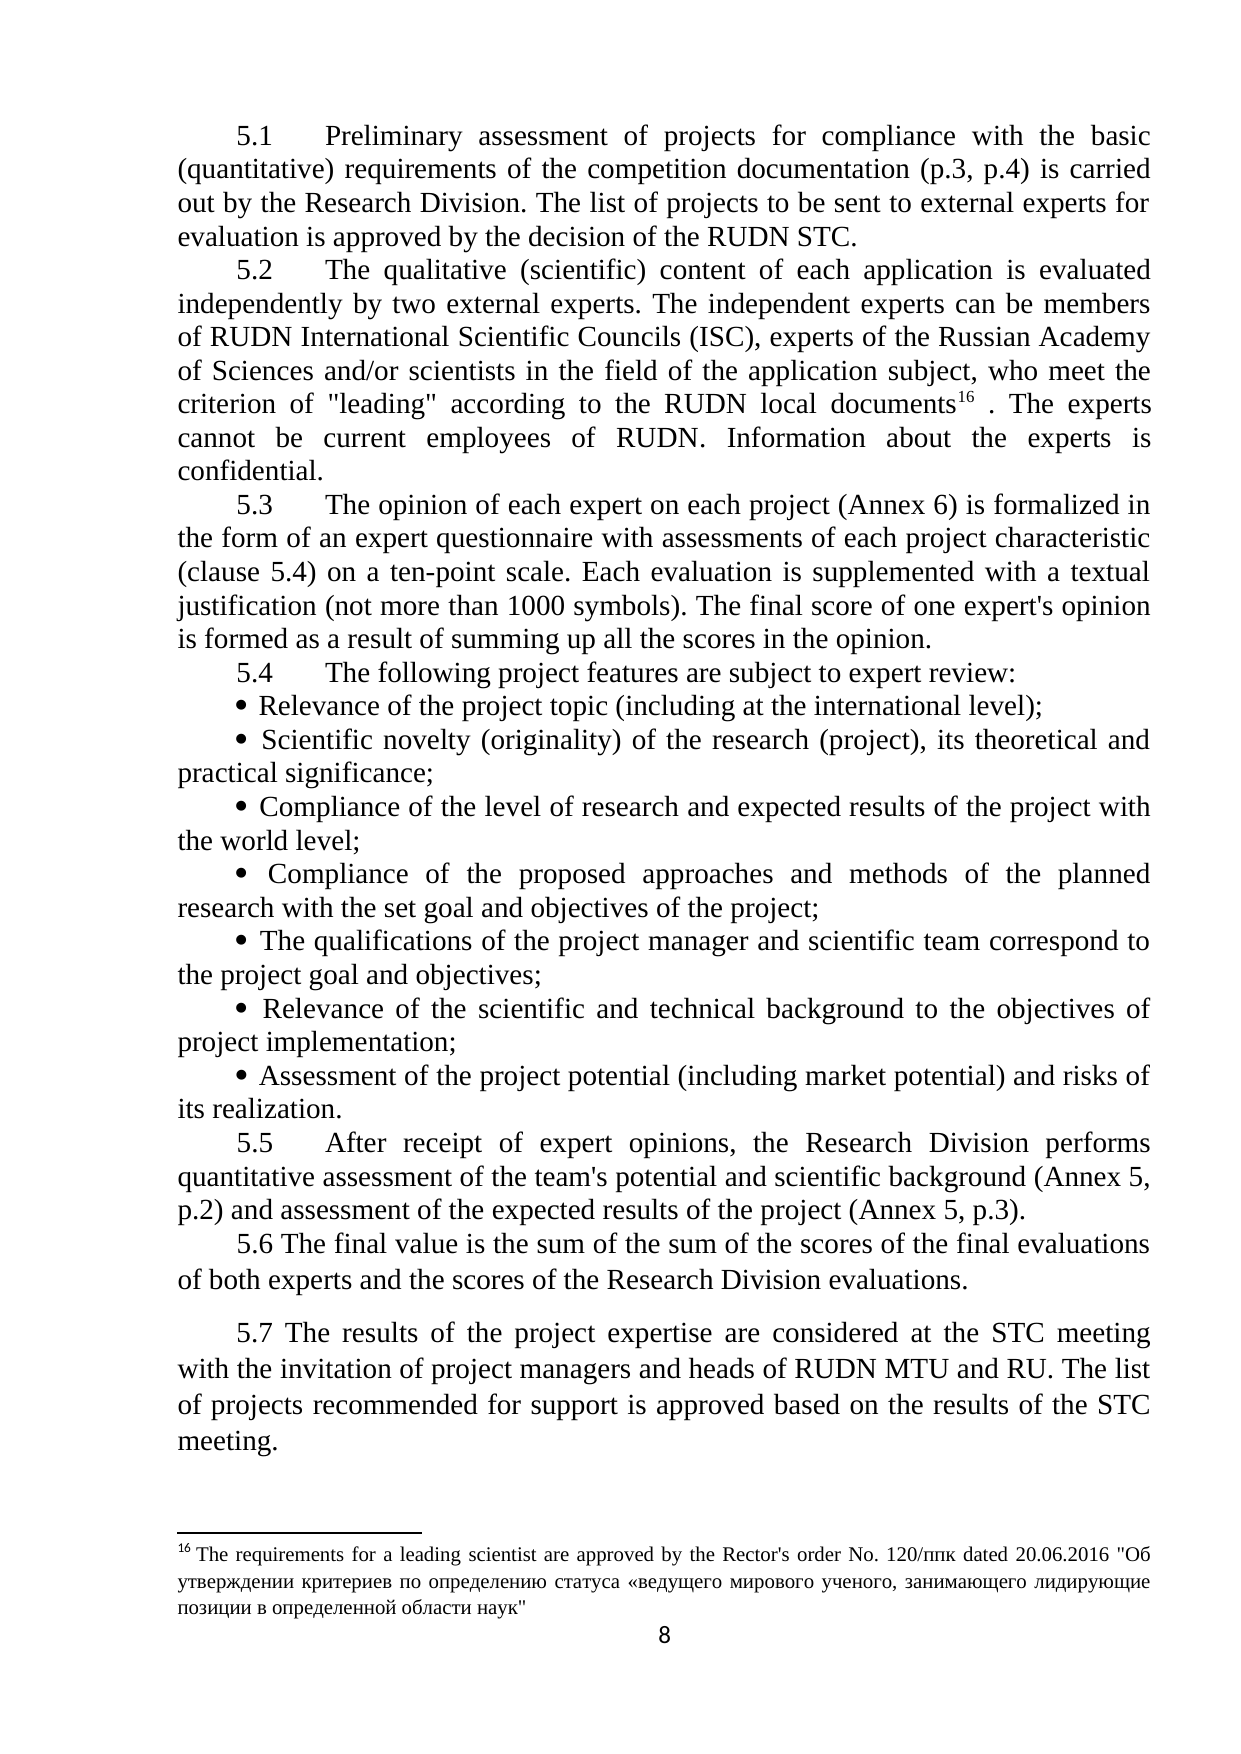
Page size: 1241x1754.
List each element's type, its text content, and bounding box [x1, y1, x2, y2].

list The following project features are subject to expert review: [177, 655, 1152, 688]
list Preliminary assessment of projects for compliance with the basic (quantitative) requirements of the competition documentation (p.3, p.4) is carried out by the Research Division. The list of projects to be sent to external experts for evaluation is approved by the decision of the RUDN STC. [177, 118, 1152, 252]
list The qualitative (scientific) content of each application is evaluated independently by two external experts. The independent experts can be members of RUDN International Scientific Councils (ISC), experts of the Russian Academy of Sciences and/or scientists in the field of the application subject, who meet the criterion of "leading" according to the RUDN local documents . The experts cannot be current employees of RUDN. Information about the experts is confidential. [177, 252, 1152, 487]
list Assessment of the project potential (including market potential) and risks of its realization. [177, 1058, 1152, 1125]
text 5.6 The final value is the sum of the sum of the scores of the final evaluations of both experts and the scores of the Research Division evaluations. [177, 1226, 1152, 1295]
list The opinion of each expert on each project (Annex 6) is formalized in the form of an expert questionnaire with assessments of each project characteristic (clause 5.4) on a ten-point scale. Each evaluation is supplemented with a textual justification (not more than 1000 symbols). The final score of one expert's opinion is formed as a result of summing up all the scores in the opinion. [177, 487, 1152, 655]
list Relevance of the project topic (including at the international level); [177, 688, 1152, 722]
list Compliance of the level of research and expected results of the project with the world level; [177, 789, 1152, 856]
list Compliance of the proposed approaches and methods of the planned research with the set goal and objectives of the project; [177, 856, 1152, 923]
list Relevance of the scientific and technical background to the objectives of project implementation; [177, 991, 1152, 1058]
list After receipt of expert opinions, the Research Division performs quantitative assessment of the team's potential and scientific background (Annex 5, p.2) and assessment of the expected results of the project (Annex 5, p.3). [177, 1125, 1152, 1226]
list Scientific novelty (originality) of the research (project), its theoretical and practical significance; [177, 722, 1152, 789]
list The qualifications of the project manager and scientific team correspond to the project goal and objectives; [177, 923, 1152, 991]
text 5.7 The results of the project expertise are considered at the STC meeting with the invitation of project managers and heads of RUDN MTU and RU. The list of projects recommended for support is approved based on the results of the STC meeting. [177, 1315, 1152, 1457]
